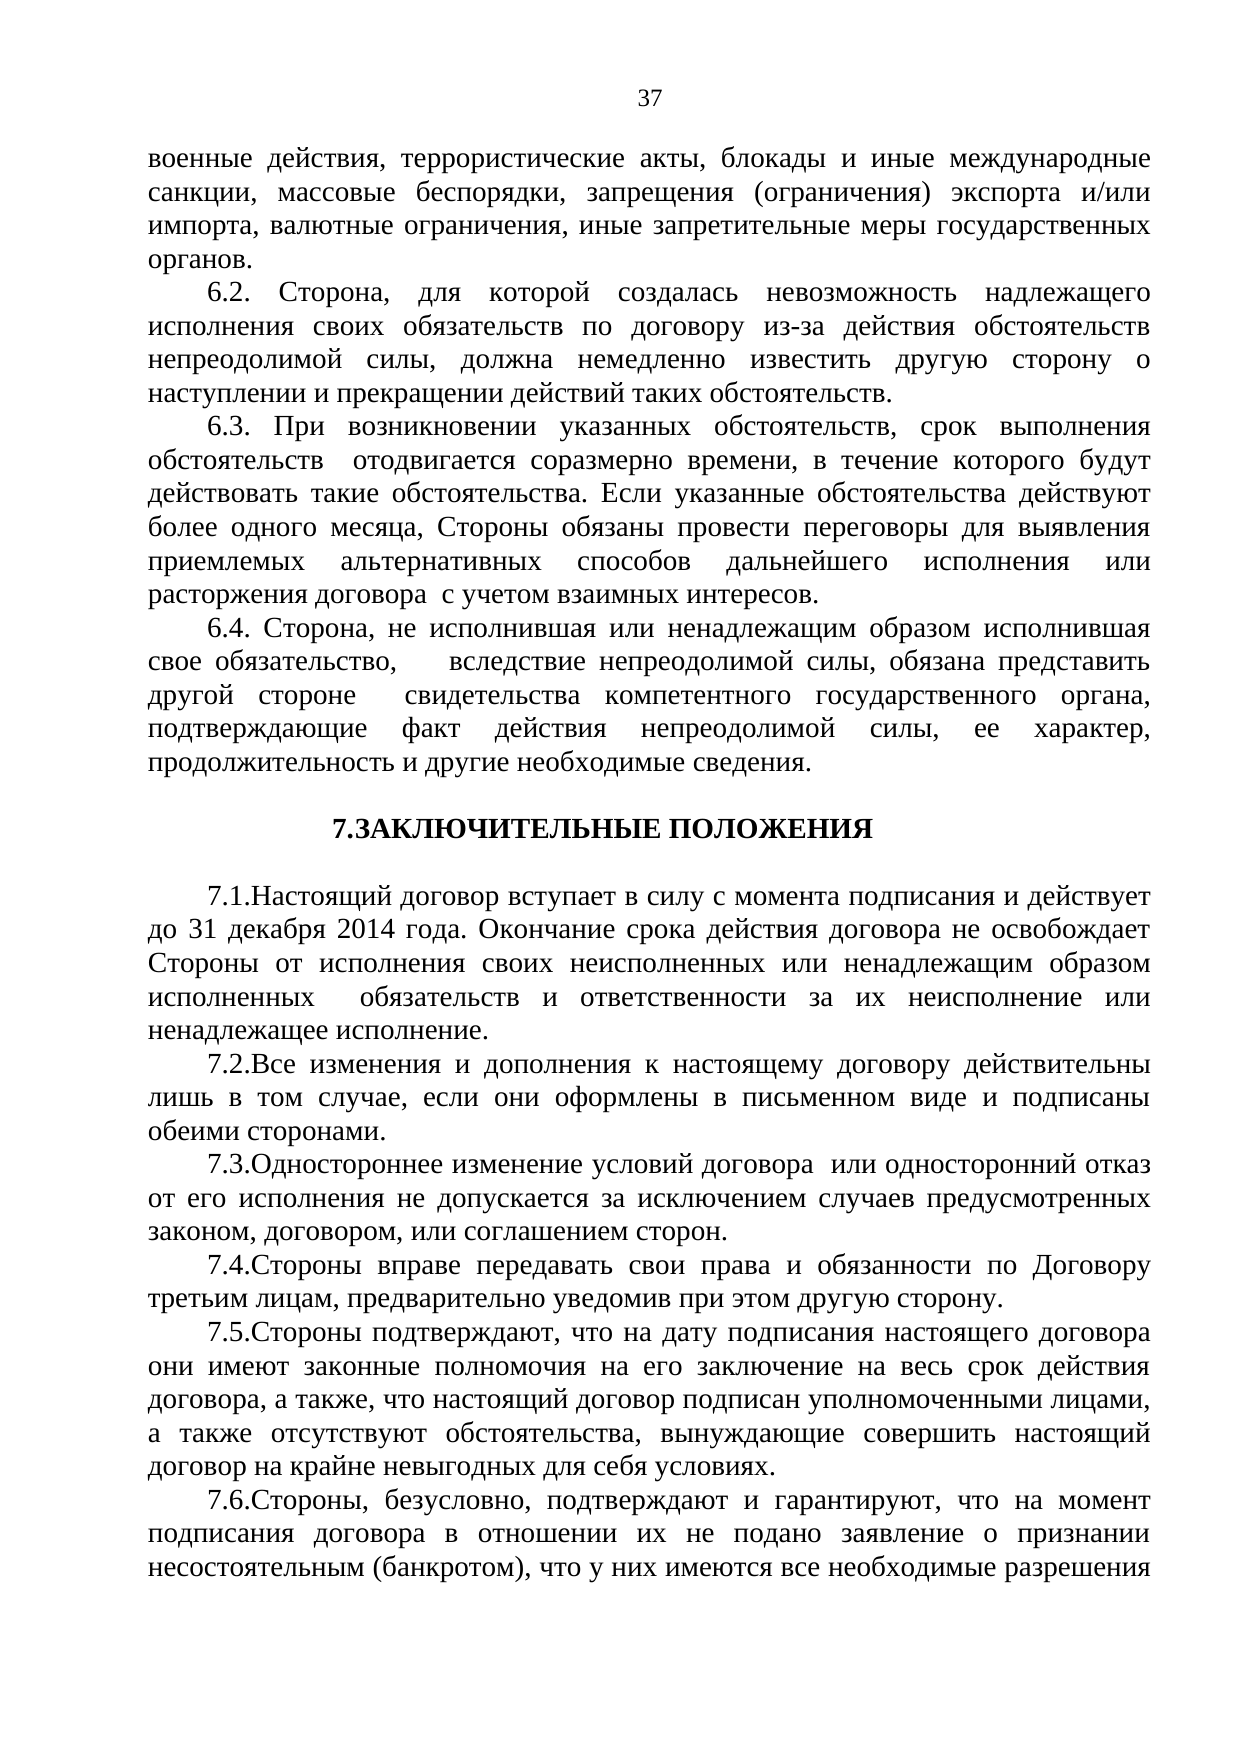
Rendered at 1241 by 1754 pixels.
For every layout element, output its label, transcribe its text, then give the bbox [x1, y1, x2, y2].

text 7.1.Настоящий договор вступает в силу с момента подписания и действует до 31 декабря 2014 года. Окончание срока действия договора не освобождает Стороны от исполнения своих неисполненных или ненадлежащим образом исполненных обязательств и ответственности за их неисполнение или ненадлежащее исполнение. [148, 878, 1152, 1046]
text 7.5.Стороны подтверждают, что на дату подписания настоящего договора они имеют законные полномочия на его заключение на весь срок действия договора, а также, что настоящий договор подписан уполномоченными лицами, а также отсутствуют обстоятельства, вынуждающие совершить настоящий договор на крайне невыгодных для себя условиях. [148, 1314, 1152, 1482]
text 7.2.Все изменения и дополнения к настоящему договору действительны лишь в том случае, если они оформлены в письменном виде и подписаны обеими сторонами. [148, 1046, 1152, 1146]
text 7.4.Стороны вправе передавать свои права и обязанности по Договору третьим лицам, предварительно уведомив при этом другую сторону. [148, 1247, 1152, 1314]
text 6.2. Сторона, для которой создалась невозможность надлежащего исполнения своих обязательств по договору из-за действия обстоятельств непреодолимой силы, должна немедленно известить другую сторону о наступлении и прекращении действий таких обстоятельств. [148, 274, 1152, 408]
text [148, 1482, 1152, 1582]
text 7.3.Одностороннее изменение условий договора или односторонний отказ от его исполнения не допускается за исключением случаев предусмотренных законом, договором, или соглашением сторон. [148, 1146, 1152, 1247]
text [148, 140, 1152, 274]
text 6.3. При возникновении указанных обстоятельств, срок выполнения обстоятельств отодвигается соразмерно времени, в течение которого будут действовать такие обстоятельства. Если указанные обстоятельства действуют более одного месяца, Стороны обязаны провести переговоры для выявления приемлемых альтернативных способов дальнейшего исполнения или расторжения договора с учетом взаимных интересов. [148, 408, 1152, 610]
text 6.4. Сторона, не исполнившая или ненадлежащим образом исполнившая свое обязательство, вследствие непреодолимой силы, обязана представить другой стороне свидетельства компетентного государственного органа, подтверждающие факт действия непреодолимой силы, ее характер, продолжительность и другие необходимые сведения. [148, 610, 1152, 777]
list ЗАКЛЮЧИТЕЛЬНЫЕ ПОЛОЖЕНИЯ [273, 811, 1152, 844]
